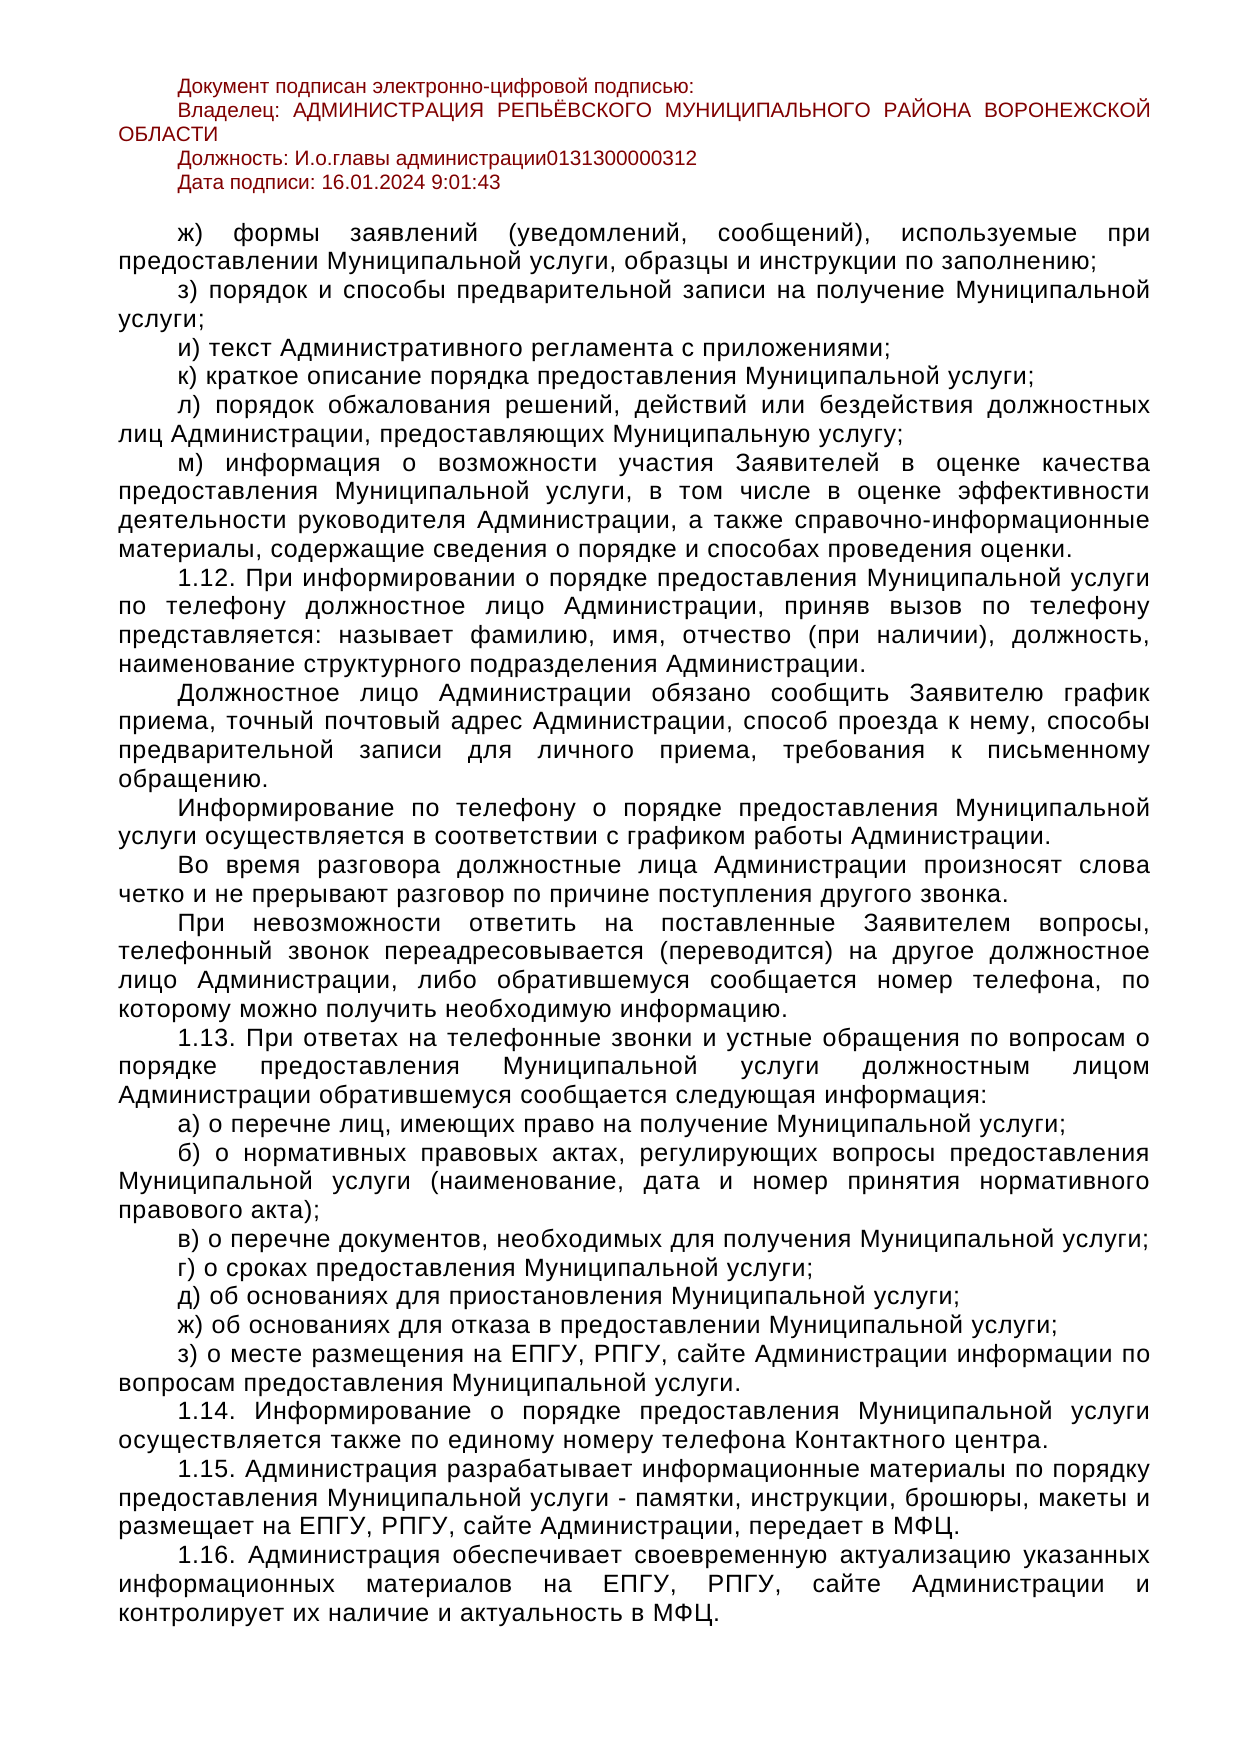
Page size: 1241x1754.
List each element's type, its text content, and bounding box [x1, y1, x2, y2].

text 1.12. При информировании о порядке предоставления Муниципальной услуги по телефону должностное лицо Администрации, приняв вызов по телефону представляется: называет фамилию, имя, отчество (при наличии), должность, наименование структурного подразделения Администрации. [118, 563, 1152, 678]
text л) порядок обжалования решений, действий или бездействия должностных лиц Администрации, предоставляющих Муниципальную услугу; [118, 390, 1152, 448]
text к) краткое описание порядка предоставления Муниципальной услуги; [118, 361, 1152, 390]
text з) о месте размещения на ЕПГУ, РПГУ, сайте Администрации информации по вопросам предоставления Муниципальной услуги. [118, 1339, 1152, 1396]
text и) текст Административного регламента с приложениями; [118, 333, 1152, 361]
text 1.14. Информирование о порядке предоставления Муниципальной услуги осуществляется также по единому номеру телефона Контактного центра. [118, 1396, 1152, 1454]
text При невозможности ответить на поставленные Заявителем вопросы, телефонный звонок переадресовывается (переводится) на другое должностное лицо Администрации, либо обратившемуся сообщается номер телефона, по которому можно получить необходимую информацию. [118, 908, 1152, 1023]
text б) о нормативных правовых актах, регулирующих вопросы предоставления Муниципальной услуги (наименование, дата и номер принятия нормативного правового акта); [118, 1138, 1152, 1224]
text г) о сроках предоставления Муниципальной услуги; [118, 1253, 1152, 1281]
text м) информация о возможности участия Заявителей в оценке качества предоставления Муниципальной услуги, в том числе в оценке эффективности деятельности руководителя Администрации, а также справочно-информационные материалы, содержащие сведения о порядке и способах проведения оценки. [118, 448, 1152, 563]
text з) порядок и способы предварительной записи на получение Муниципальной услуги; [118, 275, 1152, 333]
text 1.15. Администрация разрабатывает информационные материалы по порядку предоставления Муниципальной услуги - памятки, инструкции, брошюры, макеты и размещает на ЕПГУ, РПГУ, сайте Администрации, передает в МФЦ. [118, 1454, 1152, 1540]
text ж) об основаниях для отказа в предоставлении Муниципальной услуги; [118, 1310, 1152, 1339]
text ж) формы заявлений (уведомлений, сообщений), используемые при предоставлении Муниципальной услуги, образцы и инструкции по заполнению; [118, 218, 1152, 275]
text 1.16. Администрация обеспечивает своевременную актуализацию указанных информационных материалов на ЕПГУ, РПГУ, сайте Администрации и контролирует их наличие и актуальность в МФЦ. [118, 1540, 1152, 1626]
text д) об основаниях для приостановления Муниципальной услуги; [118, 1281, 1152, 1310]
text Должностное лицо Администрации обязано сообщить Заявителю график приема, точный почтовый адрес Администрации, способ проезда к нему, способы предварительной записи для личного приема, требования к письменному обращению. [118, 678, 1152, 793]
text в) о перечне документов, необходимых для получения Муниципальной услуги; [118, 1224, 1152, 1253]
text 1.13. При ответах на телефонные звонки и устные обращения по вопросам о порядке предоставления Муниципальной услуги должностным лицом Администрации обратившемуся сообщается следующая информация: [118, 1023, 1152, 1109]
text а) о перечне лиц, имеющих право на получение Муниципальной услуги; [118, 1109, 1152, 1138]
text Информирование по телефону о порядке предоставления Муниципальной услуги осуществляется в соответствии с графиком работы Администрации. [118, 793, 1152, 850]
text Во время разговора должностные лица Администрации произносят слова четко и не прерывают разговор по причине поступления другого звонка. [118, 850, 1152, 908]
